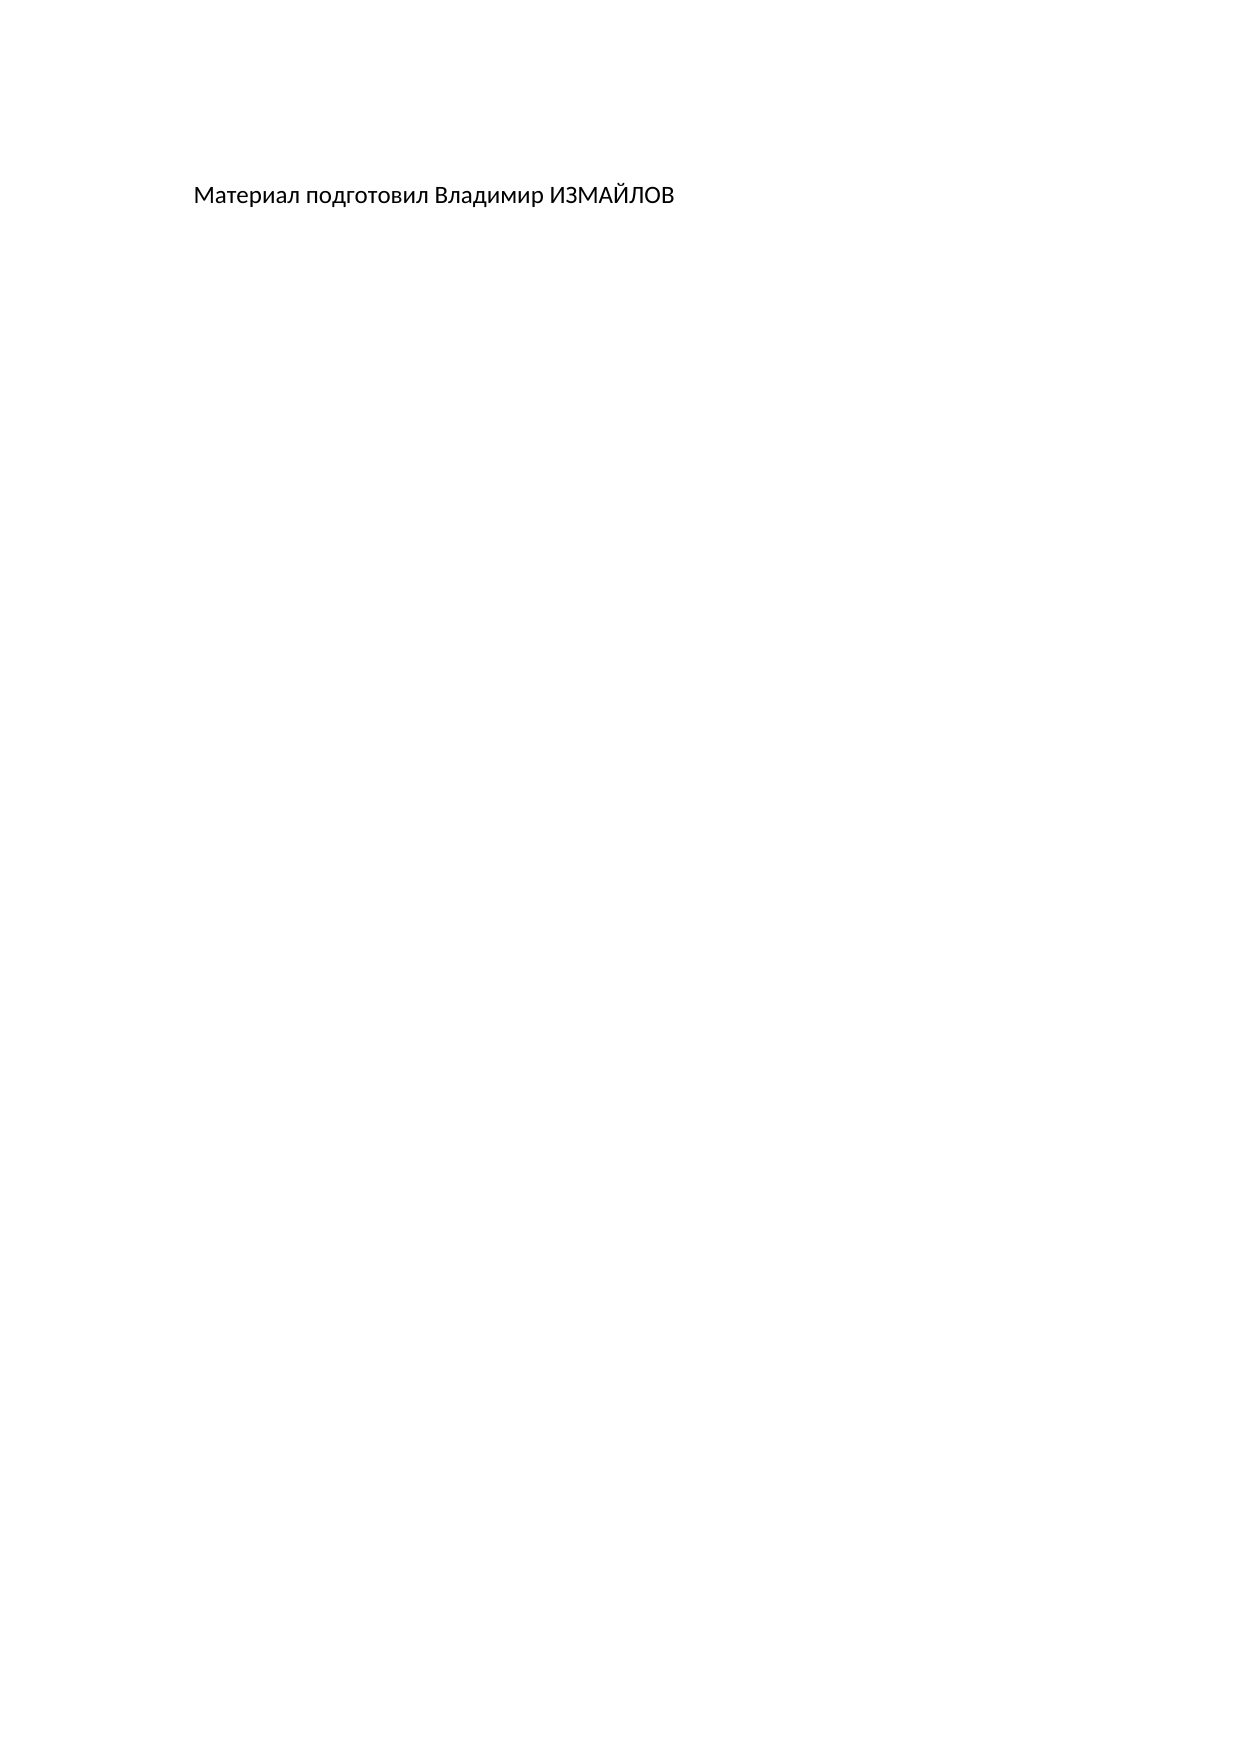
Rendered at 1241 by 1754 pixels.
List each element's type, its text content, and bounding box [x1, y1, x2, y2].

text Материал подготовил Владимир ИЗМАЙЛОВ [177, 179, 1152, 210]
